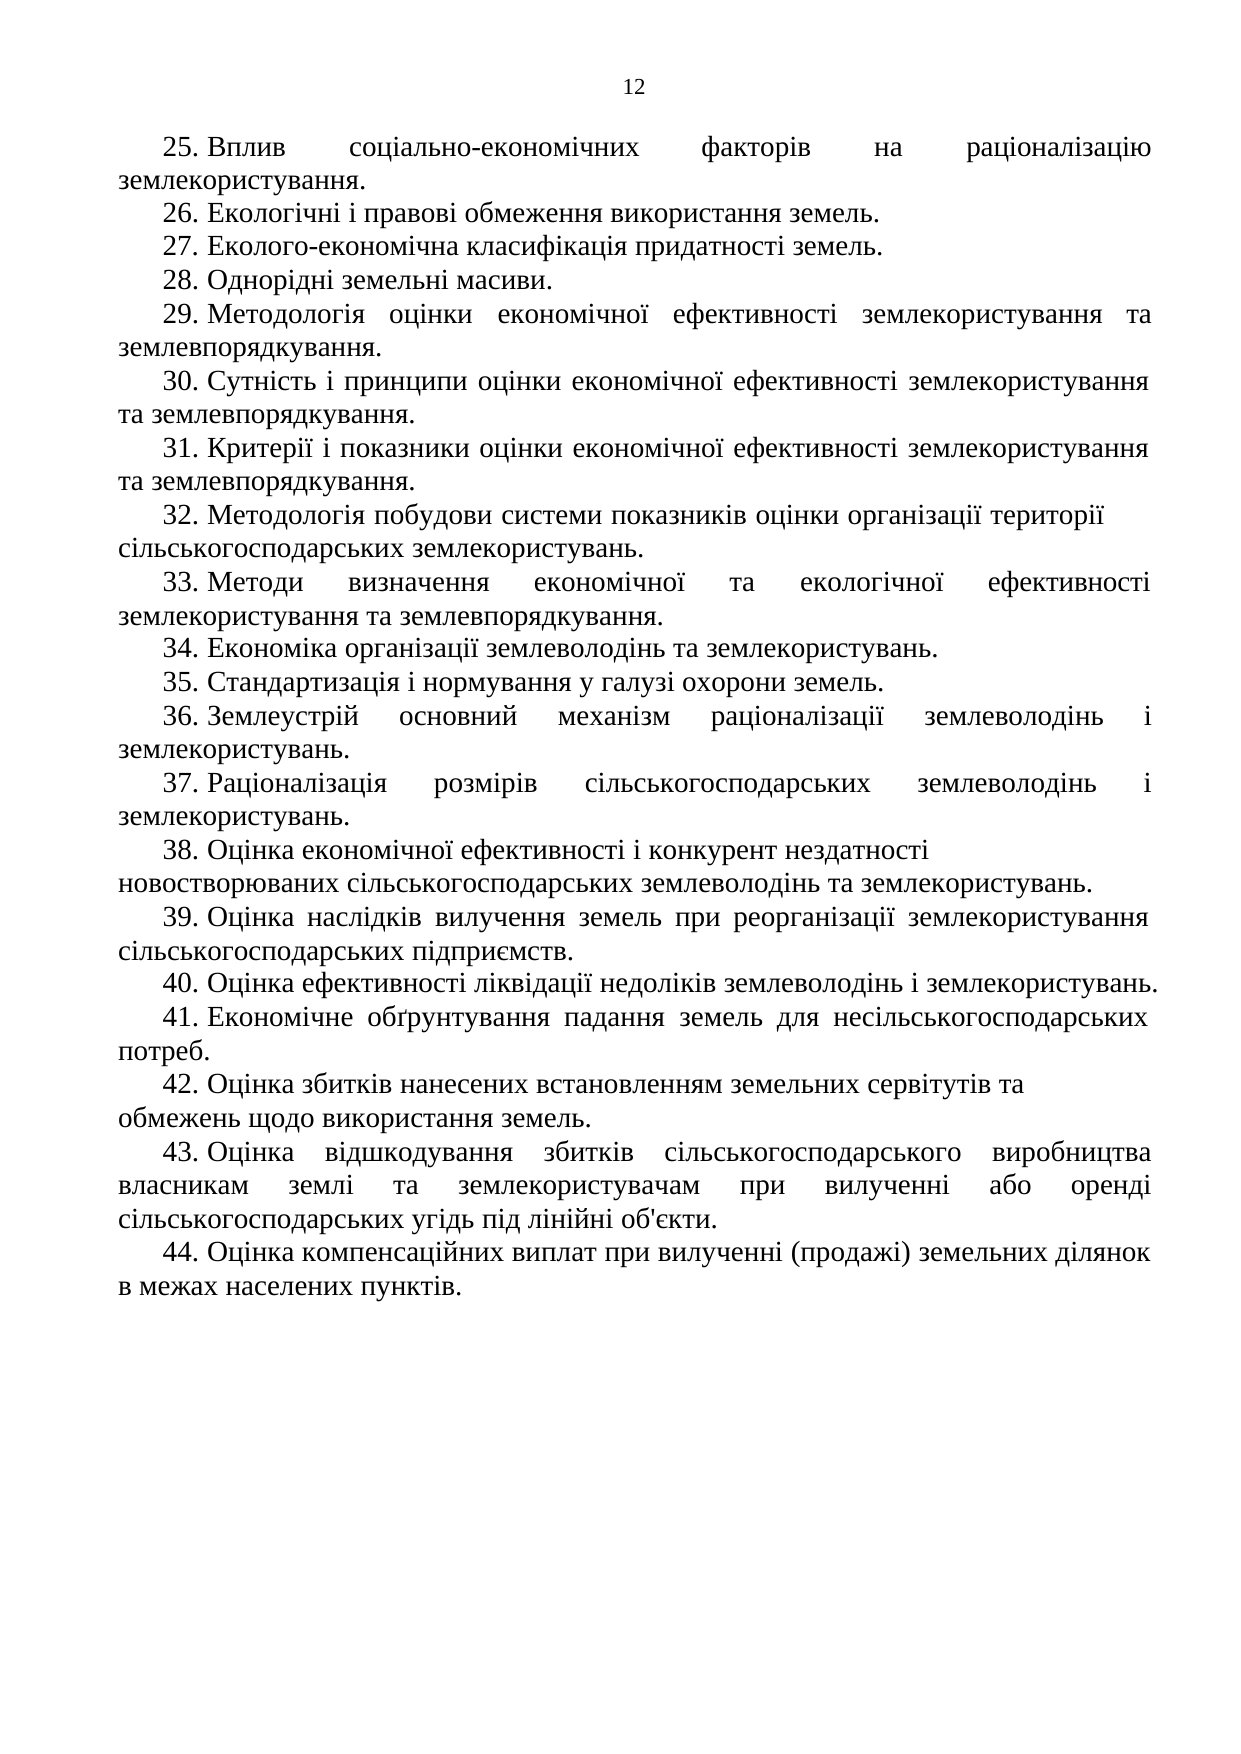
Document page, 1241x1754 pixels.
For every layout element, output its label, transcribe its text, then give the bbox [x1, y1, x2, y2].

list Екологічні і правові обмеження використання земель. [162, 196, 1176, 229]
list Критерії і показники оцінки економічної ефективності землекористування та землевпорядкування. [118, 430, 1152, 497]
list Оцінка відшкодування збитків сільськогосподарського виробництва власникам землі та землекористувачам при вилученні або оренді сільськогосподарських угідь під лінійні об'єкти. [118, 1134, 1152, 1234]
list Оцінка ефективності ліквідації недоліків землеволодінь і землекористувань. [162, 966, 1176, 999]
list Оцінка компенсаційних виплат при вилученні (продажі) земельних ділянок в межах населених пунктів. [118, 1234, 1152, 1301]
list Методологія побудови системи показників оцінки організації території сільськогосподарських землекористувань. [118, 497, 1151, 564]
list Еколого-економічна класифікація придатності земель. [162, 229, 1176, 262]
list Методи визначення економічної та екологічної ефективності землекористування та землевпорядкування. [118, 564, 1152, 631]
list Економічне обґрунтування падання земель для несільськогосподарських потреб. [118, 999, 1152, 1067]
list Оцінка збитків нанесених встановленням земельних сервітутів та обмежень щодо використання земель. [118, 1067, 1152, 1134]
list Раціоналізація розмірів сільськогосподарських землеволодінь і землекористувань. [118, 765, 1152, 832]
list Сутність і принципи оцінки економічної ефективності землекористування та землевпорядкування. [118, 363, 1152, 430]
list Оцінка наслідків вилучення земель при реорганізації землекористування сільськогосподарських підприємств. [118, 899, 1152, 966]
list Землеустрій основний механізм раціоналізації землеволодінь і землекористувань. [118, 698, 1152, 765]
list Стандартизація і нормування у галузі охорони земель. [162, 664, 1176, 698]
list Методологія оцінки економічної ефективності землекористування та землевпорядкування. [118, 296, 1152, 363]
list Оцінка економічної ефективності і конкурент нездатності новостворюваних сільськогосподарських землеволодінь та землекористувань. [118, 832, 1152, 899]
list Економіка організації землеволодінь та землекористувань. [162, 631, 1176, 664]
list Вплив соціально-економічних факторів на раціоналізацію землекористування. [118, 129, 1152, 196]
list Однорідні земельні масиви. [162, 262, 1176, 296]
